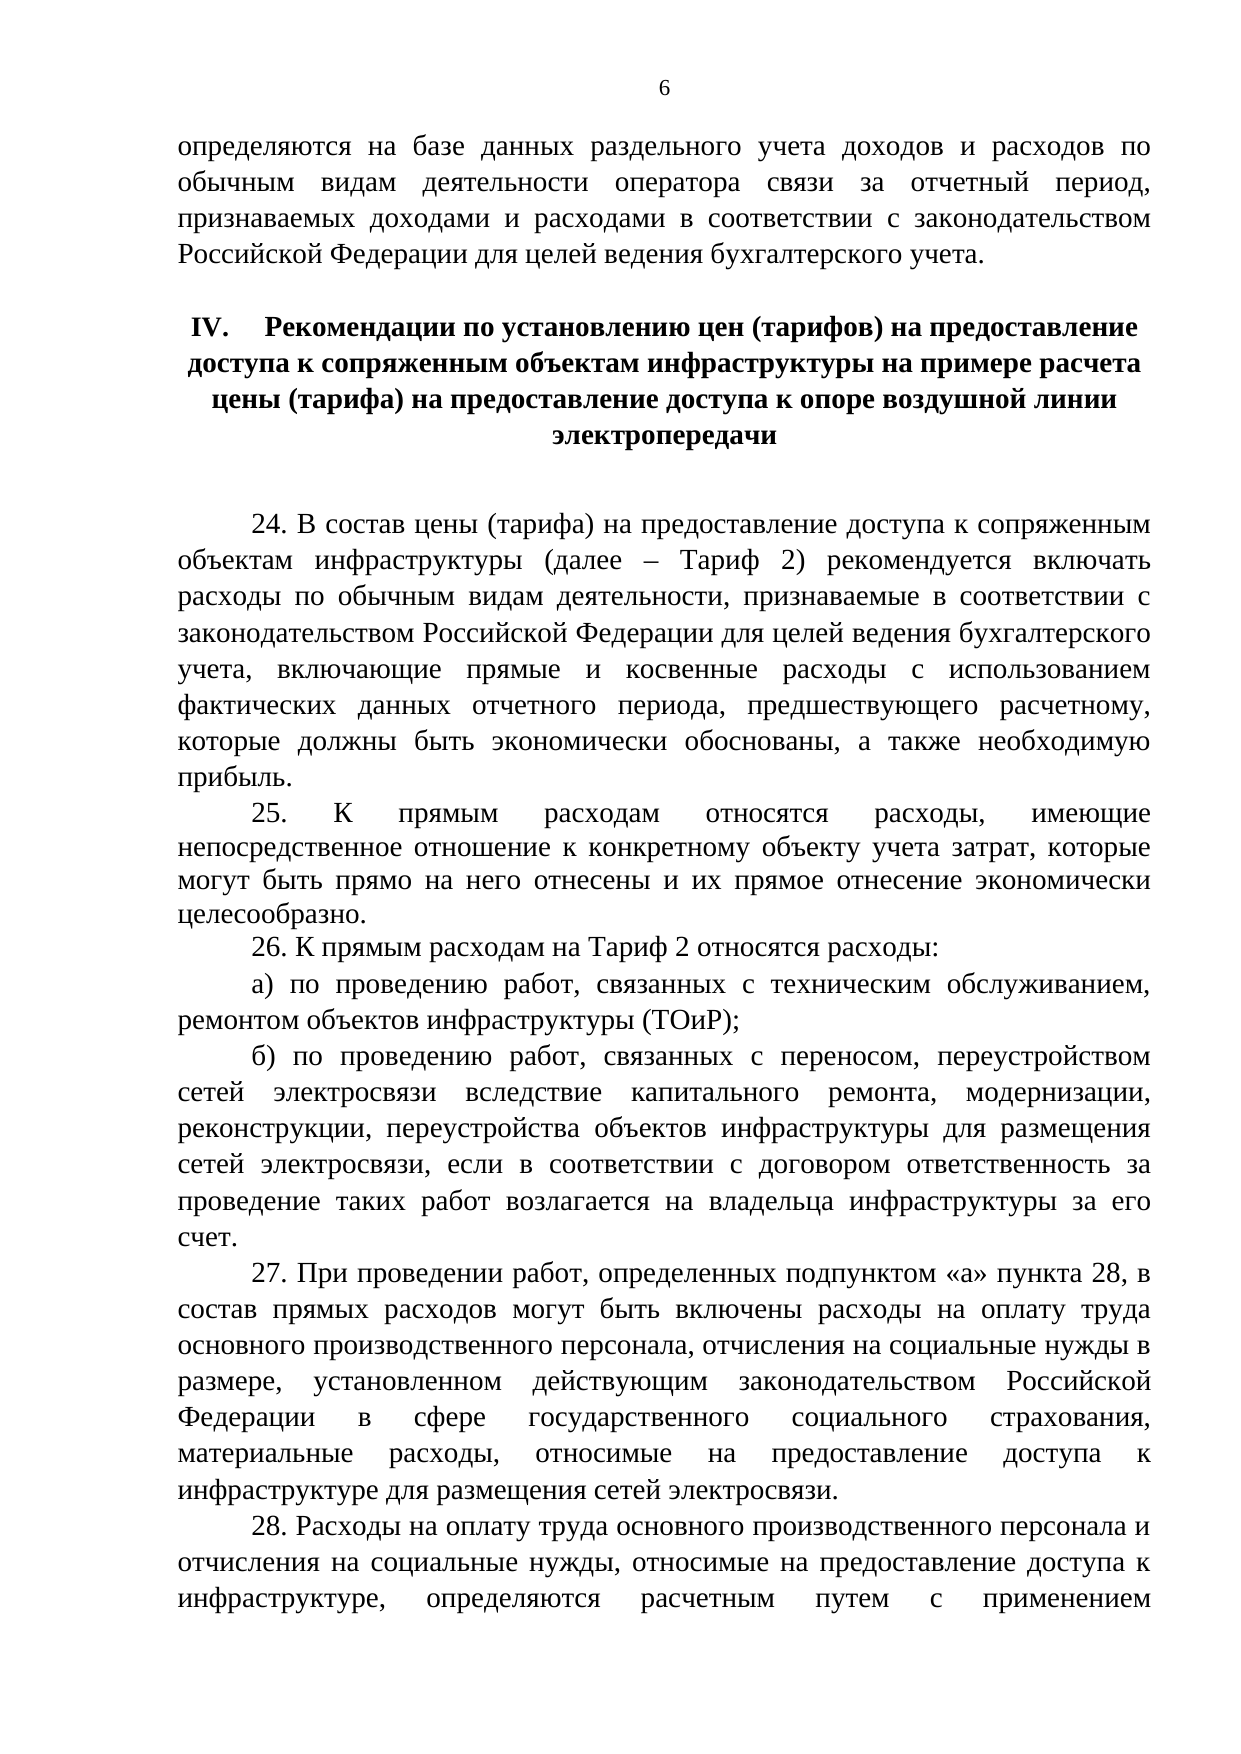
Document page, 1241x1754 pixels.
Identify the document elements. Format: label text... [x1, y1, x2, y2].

text 27. При проведении работ, определенных подпунктом «а» пункта 28, в состав прямых расходов могут быть включены расходы на оплату труда основного производственного персонала, отчисления на социальные нужды в размере, установленном действующим законодательством Российской Федерации в сфере государственного социального страхования, материальные расходы, относимые на предоставление доступа к инфраструктуре для размещения сетей электросвязи. [177, 1255, 1152, 1505]
text а) по проведению работ, связанных с техническим обслуживанием, ремонтом объектов инфраструктуры (ТОиР); [177, 966, 1152, 1035]
text 25. К прямым расходам относятся расходы, имеющие непосредственное отношение к конкретному объекту учета затрат, которые могут быть прямо на него отнесены и их прямое отнесение экономически целесообразно. [177, 795, 1152, 929]
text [177, 128, 1152, 270]
text 26. К прямым расходам на Тариф 2 относятся расходы: [177, 929, 1152, 963]
text 24. В состав цены (тарифа) на предоставление доступа к сопряженным объектам инфраструктуры (далее – Тариф 2) рекомендуется включать расходы по обычным видам деятельности, признаваемые в соответствии с законодательством Российской Федерации для целей ведения бухгалтерского учета, включающие прямые и косвенные расходы с использованием фактических данных отчетного периода, предшествующего расчетному, которые должны быть экономически обоснованы, а также необходимую прибыль. [177, 506, 1152, 793]
text б) по проведению работ, связанных с переносом, переустройством сетей электросвязи вследствие капитального ремонта, модернизации, реконструкции, переустройства объектов инфраструктуры для размещения сетей электросвязи, если в соответствии с договором ответственность за проведение таких работ возлагается на владельца инфраструктуры за его счет. [177, 1038, 1152, 1252]
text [177, 1508, 1152, 1614]
list Рекомендации по установлению цен (тарифов) на предоставление доступа к сопряженным объектам инфраструктуры на примере расчета цены (тарифа) на предоставление доступа к опоре воздушной линии электропередачи [177, 309, 1152, 451]
